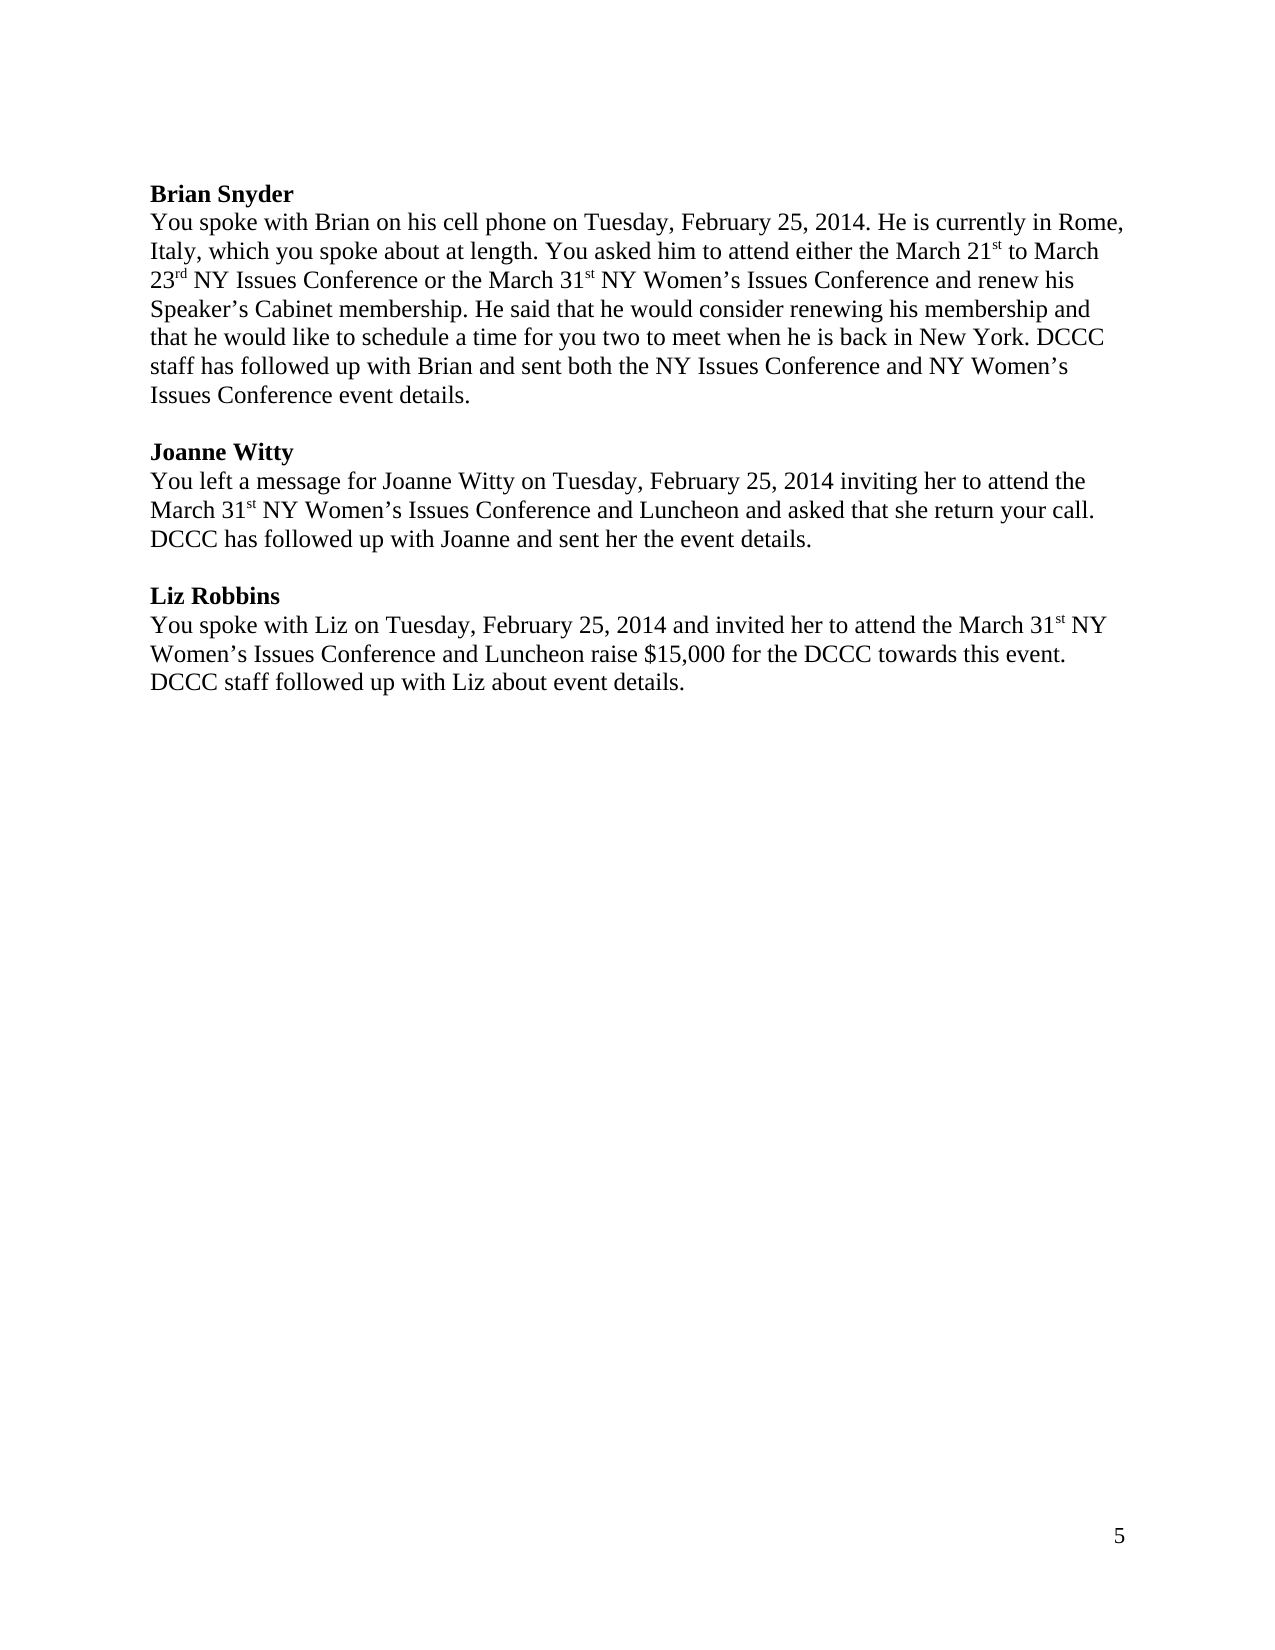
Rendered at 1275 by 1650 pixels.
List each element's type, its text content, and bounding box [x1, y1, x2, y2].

text Liz Robbins [150, 581, 1125, 610]
text You left a message for Joanne Witty on Tuesday, February 25, 2014 inviting her to attend the March 31st NY Women’s Issues Conference and Luncheon and asked that she return your call. DCCC has followed up with Joanne and sent her the event details. [150, 466, 1125, 552]
text Brian Snyder [150, 179, 1125, 207]
text You spoke with Brian on his cell phone on Tuesday, February 25, 2014. He is currently in Rome, Italy, which you spoke about at length. You asked him to attend either the March 21st to March 23rd NY Issues Conference or the March 31st NY Women’s Issues Conference and renew his Speaker’s Cabinet membership. He said that he would consider renewing his membership and that he would like to schedule a time for you two to meet when he is back in New York. DCCC staff has followed up with Brian and sent both the NY Issues Conference and NY Women’s Issues Conference event details. [150, 207, 1125, 409]
text You spoke with Liz on Tuesday, February 25, 2014 and invited her to attend the March 31st NY Women’s Issues Conference and Luncheon raise $15,000 for the DCCC towards this event. DCCC staff followed up with Liz about event details. [150, 610, 1125, 696]
text Joanne Witty [150, 437, 1125, 466]
